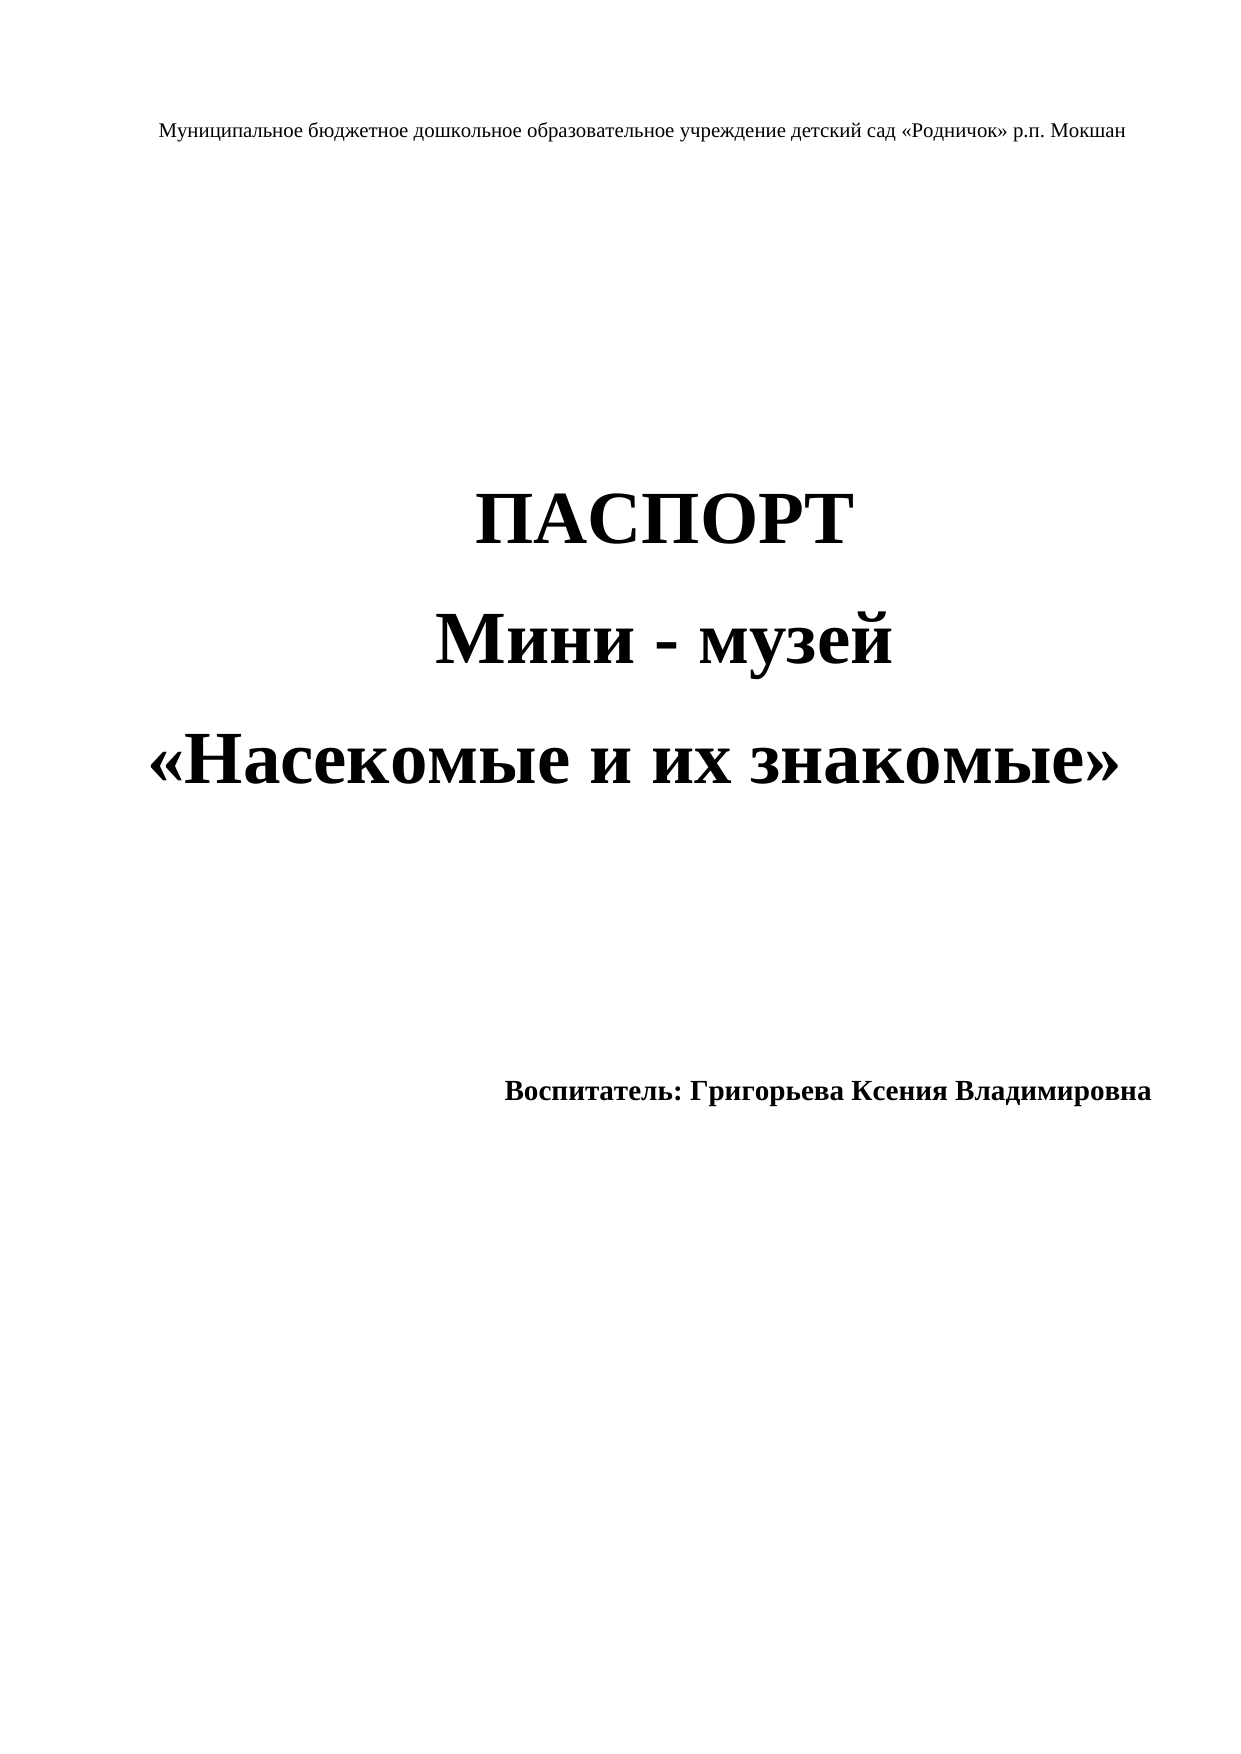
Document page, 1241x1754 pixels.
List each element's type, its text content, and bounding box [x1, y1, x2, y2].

text Воспитатель: Григорьева Ксения Владимировна [118, 1073, 1152, 1106]
text «Насекомые и их знакомые» [118, 713, 1152, 799]
text ПАСПОРТ [177, 473, 1152, 559]
text Муниципальное бюджетное дошкольное образовательное учреждение детский сад «Родничок» р.п. Мокшан [133, 118, 1152, 142]
text Мини - музей [177, 593, 1152, 679]
